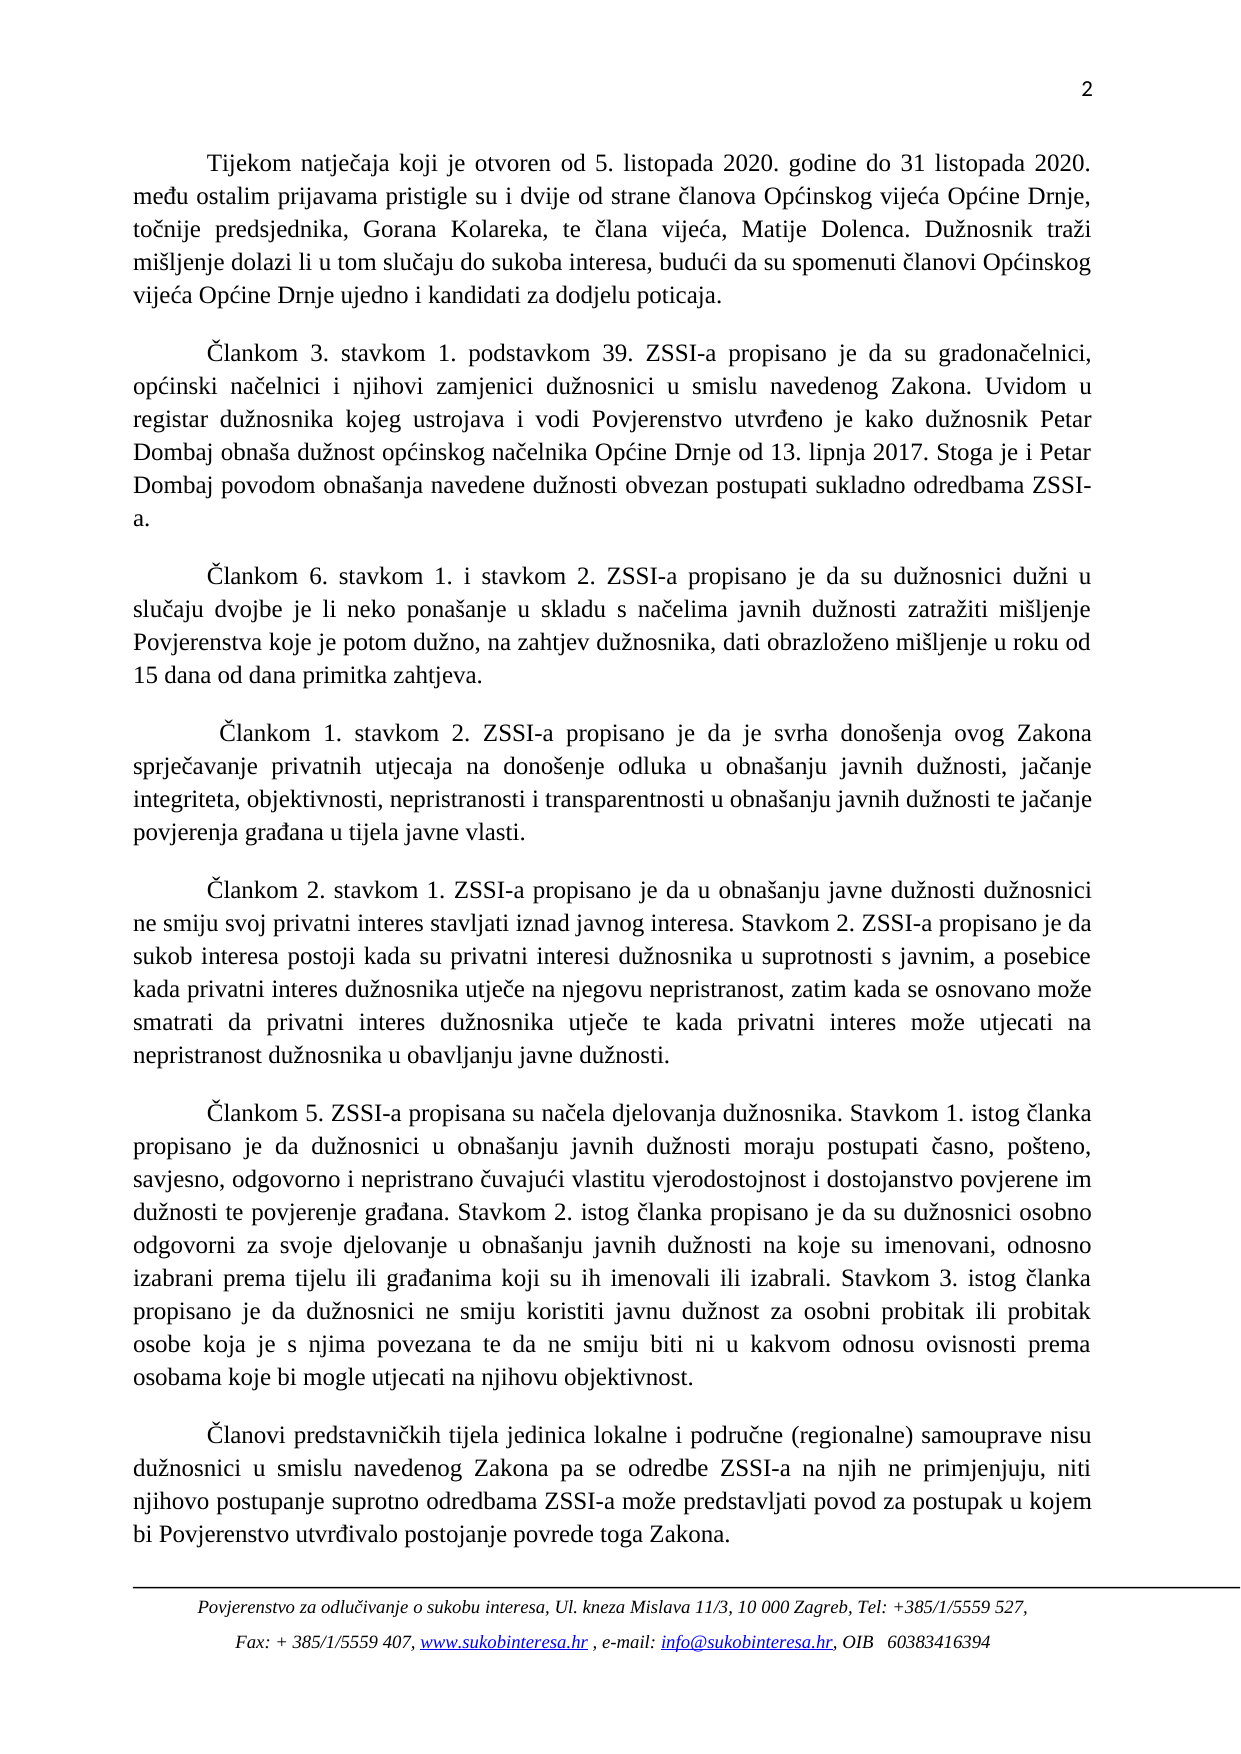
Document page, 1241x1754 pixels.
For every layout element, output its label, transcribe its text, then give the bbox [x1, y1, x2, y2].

text Člankom 2. stavkom 1. ZSSI-a propisano je da u obnašanju javne dužnosti dužnosnici ne smiju svoj privatni interes stavljati iznad javnog interesa. Stavkom 2. ZSSI-a propisano je da sukob interesa postoji kada su privatni interesi dužnosnika u suprotnosti s javnim, a posebice kada privatni interes dužnosnika utječe na njegovu nepristranost, zatim kada se osnovano može smatrati da privatni interes dužnosnika utječe te kada privatni interes može utjecati na nepristranost dužnosnika u obavljanju javne dužnosti. [133, 875, 1092, 1069]
text Člankom 6. stavkom 1. i stavkom 2. ZSSI-a propisano je da su dužnosnici dužni u slučaju dvojbe je li neko ponašanje u skladu s načelima javnih dužnosti zatražiti mišljenje Povjerenstva koje je potom dužno, na zahtjev dužnosnika, dati obrazloženo mišljenje u roku od 15 dana od dana primitka zahtjeva. [133, 561, 1092, 689]
text Članovi predstavničkih tijela jedinica lokalne i područne (regionalne) samouprave nisu dužnosnici u smislu navedenog Zakona pa se odredbe ZSSI-a na njih ne primjenjuju, niti njihovo postupanje suprotno odredbama ZSSI-a može predstavljati povod za postupak u kojem bi Povjerenstvo utvrđivalo postojanje povrede toga Zakona. [133, 1420, 1092, 1548]
text Člankom 5. ZSSI-a propisana su načela djelovanja dužnosnika. Stavkom 1. istog članka propisano je da dužnosnici u obnašanju javnih dužnosti moraju postupati časno, pošteno, savjesno, odgovorno i nepristrano čuvajući vlastitu vjerodostojnost i dostojanstvo povjerene im dužnosti te povjerenje građana. Stavkom 2. istog članka propisano je da su dužnosnici osobno odgovorni za svoje djelovanje u obnašanju javnih dužnosti na koje su imenovani, odnosno izabrani prema tijelu ili građanima koji su ih imenovali ili izabrali. Stavkom 3. istog članka propisano je da dužnosnici ne smiju koristiti javnu dužnost za osobni probitak ili probitak osobe koja je s njima povezana te da ne smiju biti ni u kakvom odnosu ovisnosti prema osobama koje bi mogle utjecati na njihovu objektivnost. [133, 1098, 1092, 1391]
text Člankom 3. stavkom 1. podstavkom 39. ZSSI-a propisano je da su gradonačelnici, općinski načelnici i njihovi zamjenici dužnosnici u smislu navedenog Zakona. Uvidom u registar dužnosnika kojeg ustrojava i vodi Povjerenstvo utvrđeno je kako dužnosnik Petar Dombaj obnaša dužnost općinskog načelnika Općine Drnje od 13. lipnja 2017. Stoga je i Petar Dombaj povodom obnašanja navedene dužnosti obvezan postupati sukladno odredbama ZSSI-a. [133, 338, 1092, 532]
text Člankom 1. stavkom 2. ZSSI-a propisano je da je svrha donošenja ovog Zakona sprječavanje privatnih utjecaja na donošenje odluka u obnašanju javnih dužnosti, jačanje integriteta, objektivnosti, nepristranosti i transparentnosti u obnašanju javnih dužnosti te jačanje povjerenja građana u tijela javne vlasti. [133, 718, 1092, 846]
text Tijekom natječaja koji je otvoren od 5. listopada 2020. godine do 31 listopada 2020. među ostalim prijavama pristigle su i dvije od strane članova Općinskog vijeća Općine Drnje, točnije predsjednika, Gorana Kolareka, te člana vijeća, Matije Dolenca. Dužnosnik traži mišljenje dolazi li u tom slučaju do sukoba interesa, budući da su spomenuti članovi Općinskog vijeća Općine Drnje ujedno i kandidati za dodjelu poticaja. [133, 148, 1092, 308]
